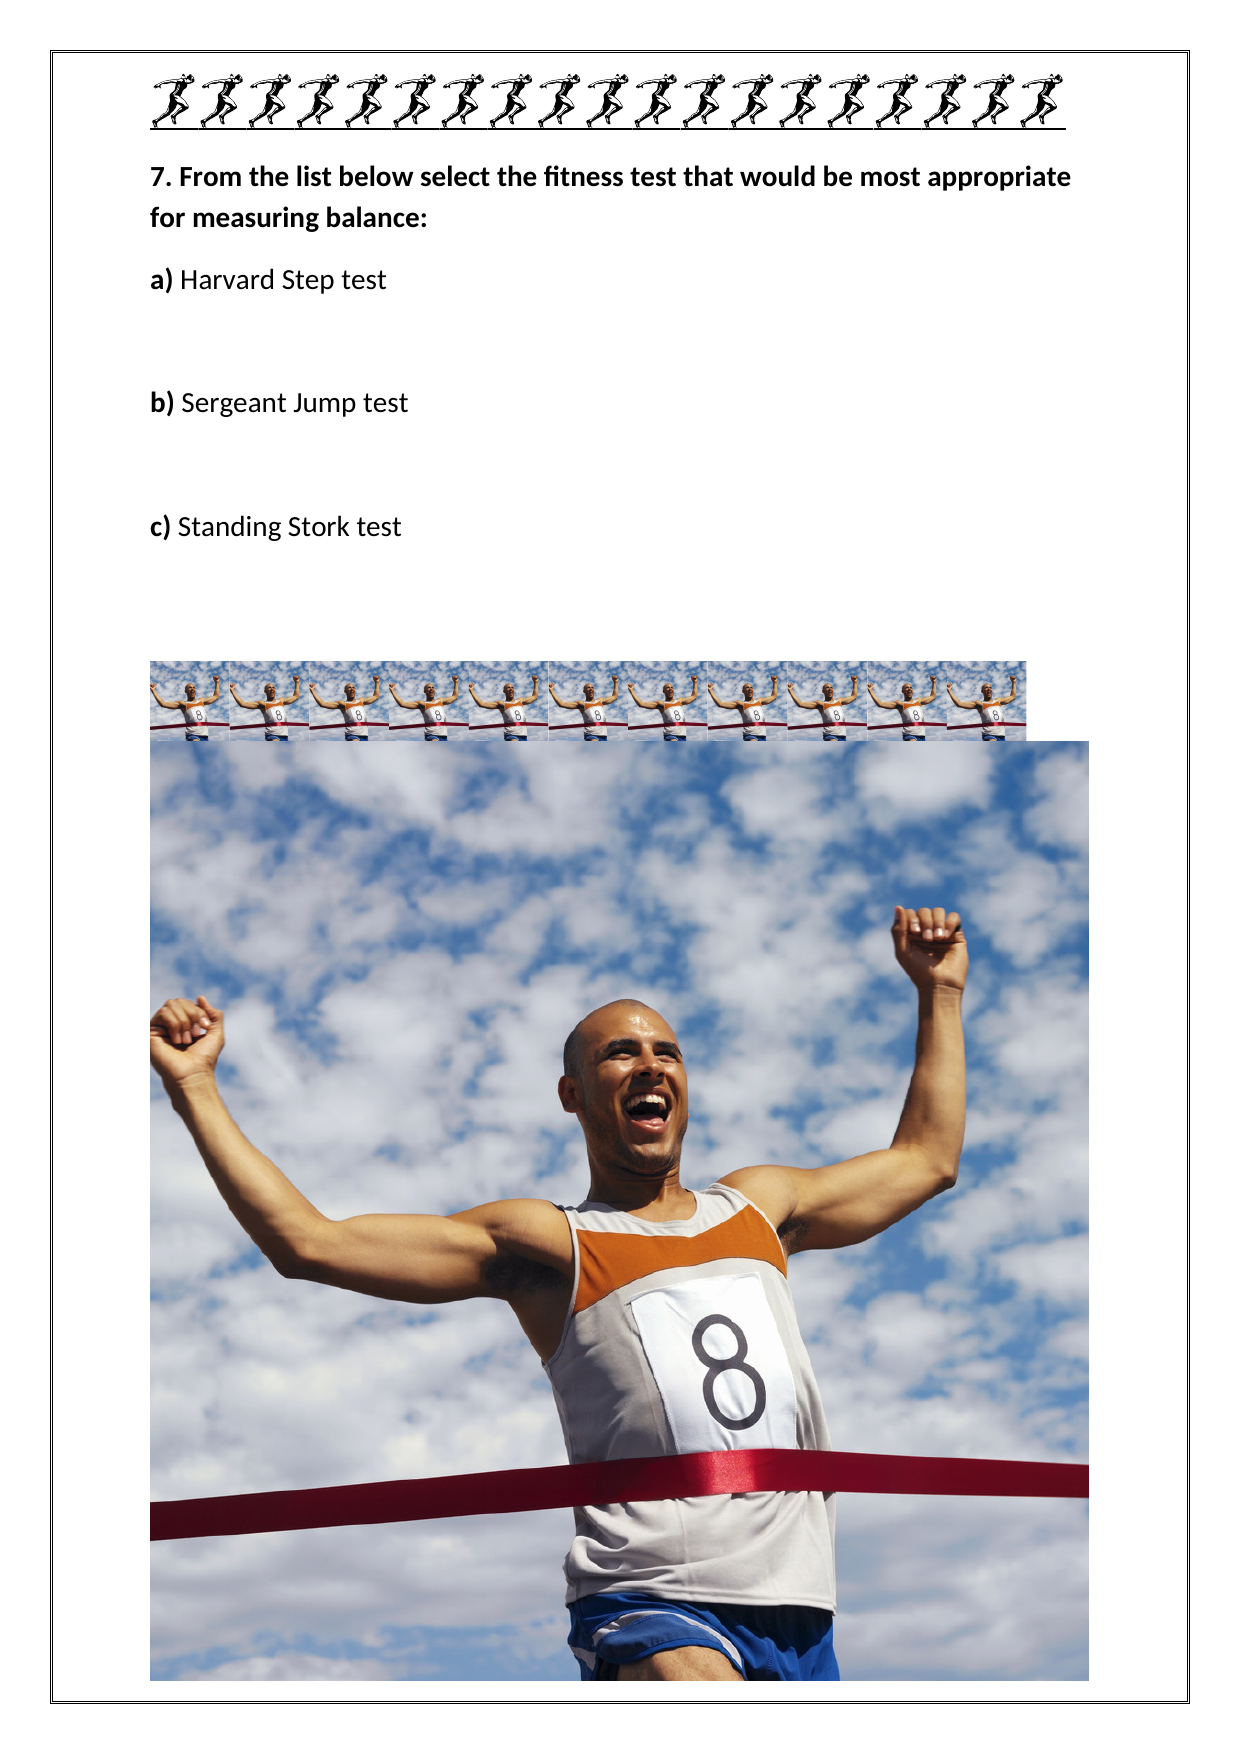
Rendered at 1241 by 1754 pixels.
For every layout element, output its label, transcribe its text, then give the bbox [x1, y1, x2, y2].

text 7. From the list below select the fitness test that would be most appropriate for measuring balance: [150, 158, 1090, 234]
picture [150, 661, 1089, 1681]
text b) Sergeant Jump test [150, 384, 1090, 420]
text c) Standing Stork test [150, 508, 1090, 543]
text a) Harvard Step test [150, 261, 1090, 296]
